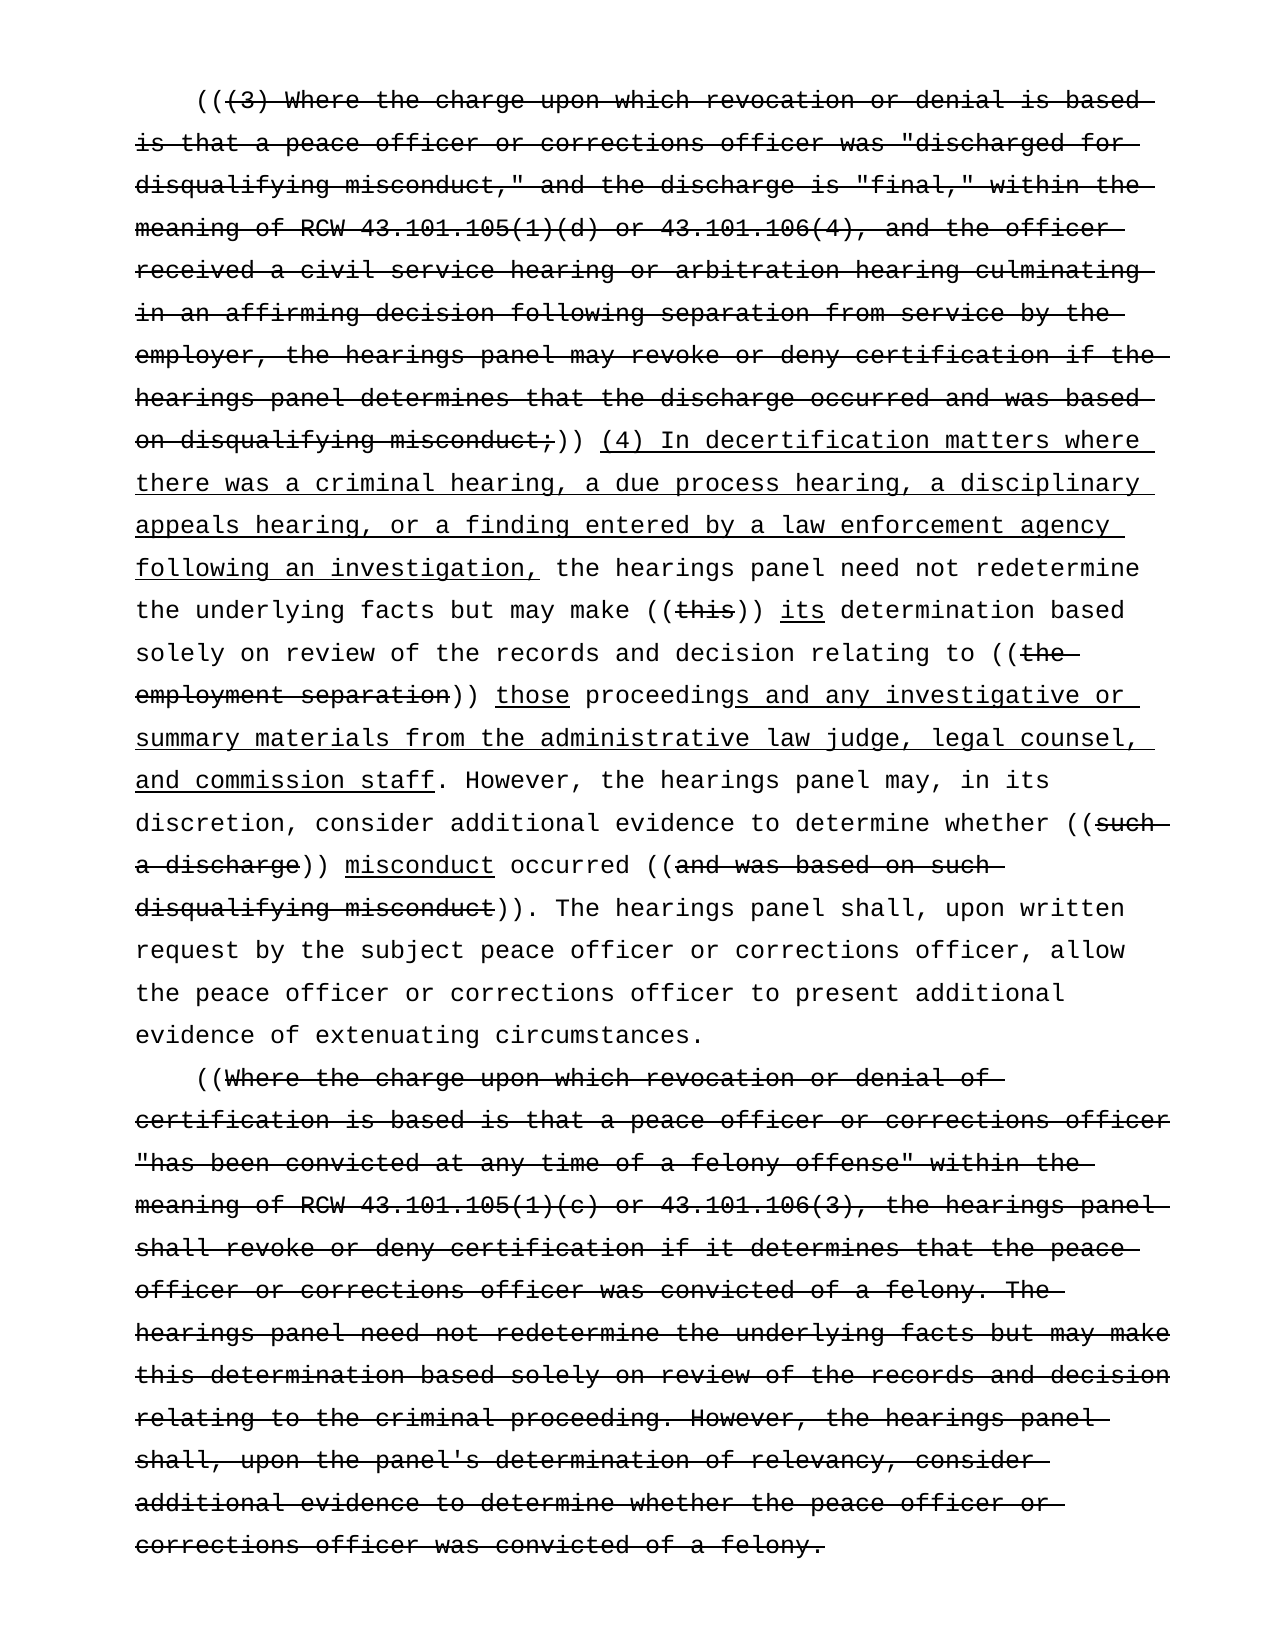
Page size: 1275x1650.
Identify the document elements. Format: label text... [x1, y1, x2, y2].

text ((Where the charge upon which revocation or denial of certification is based is that a peace officer or corrections officer "has been convicted at any time of a felony offense" within the meaning of RCW 43.101.105(1)(c) or 43.101.106(3), the hearings panel shall revoke or deny certification if it determines that the peace officer or corrections officer was convicted of a felony. The hearings panel need not redetermine the underlying facts but may make this determination based solely on review of the records and decision relating to the criminal proceeding. However, the hearings panel shall, upon the panel's determination of relevancy, consider additional evidence to determine whether the peace officer or corrections officer was convicted of a felony. [135, 1123, 1170, 1206]
text (((3) Where the charge upon which revocation or denial is based is that a peace officer or corrections officer was "discharged for disqualifying misconduct," and the discharge is "final," within the meaning of RCW 43.101.105(1)(d) or 43.101.106(4), and the officer received a civil service hearing or arbitration hearing culminating in an affirming decision following separation from service by the employer, the hearings panel may revoke or deny certification if the hearings panel determines that the discharge occurred and was based on disqualifying misconduct;)) (4) In decertification matters where there was a criminal hearing, a due process hearing, a disciplinary appeals hearing, or a finding entered by a law enforcement agency following an investigation, the hearings panel need not redetermine the underlying facts but may make ((this)) its determination based solely on review of the records and decision relating to ((the employment separation)) those proceedings and any investigative or summary materials from the administrative law judge, legal counsel, and commission staff. However, the hearings panel may, in its discretion, consider additional evidence to determine whether ((such a discharge)) misconduct occurred ((and was based on such disqualifying misconduct)). The hearings panel shall, upon written request by the subject peace officer or corrections officer, allow the peace officer or corrections officer to present additional evidence of extenuating circumstances. [135, 75, 1170, 356]
text ((Where the charge upon which revocation or denial of certification is based is that a peace officer or corrections officer "has been convicted at any time of a felony offense" within the meaning of RCW 43.101.105(1)(c) or 43.101.106(3), the hearings panel shall revoke or deny certification if it determines that the peace officer or corrections officer was convicted of a felony. The hearings panel need not redetermine the underlying facts but may make this determination based solely on review of the records and decision relating to the criminal proceeding. However, the hearings panel shall, upon the panel's determination of relevancy, consider additional evidence to determine whether the peace officer or corrections officer was convicted of a felony. [135, 1208, 1170, 1334]
text (((3) Where the charge upon which revocation or denial is based is that a peace officer or corrections officer was "discharged for disqualifying misconduct," and the discharge is "final," within the meaning of RCW 43.101.105(1)(d) or 43.101.106(4), and the officer received a civil service hearing or arbitration hearing culminating in an affirming decision following separation from service by the employer, the hearings panel may revoke or deny certification if the hearings panel determines that the discharge occurred and was based on disqualifying misconduct;)) (4) In decertification matters where there was a criminal hearing, a due process hearing, a disciplinary appeals hearing, or a finding entered by a law enforcement agency following an investigation, the hearings panel need not redetermine the underlying facts but may make ((this)) its determination based solely on review of the records and decision relating to ((the employment separation)) those proceedings and any investigative or summary materials from the administrative law judge, legal counsel, and commission staff. However, the hearings panel may, in its discretion, consider additional evidence to determine whether ((such a discharge)) misconduct occurred ((and was based on such disqualifying misconduct)). The hearings panel shall, upon written request by the subject peace officer or corrections officer, allow the peace officer or corrections officer to present additional evidence of extenuating circumstances. [135, 358, 1170, 1052]
text ((Where the charge upon which revocation or denial of certification is based is that a peace officer or corrections officer "has been convicted at any time of a felony offense" within the meaning of RCW 43.101.105(1)(c) or 43.101.106(3), the hearings panel shall revoke or deny certification if it determines that the peace officer or corrections officer was convicted of a felony. The hearings panel need not redetermine the underlying facts but may make this determination based solely on review of the records and decision relating to the criminal proceeding. However, the hearings panel shall, upon the panel's determination of relevancy, consider additional evidence to determine whether the peace officer or corrections officer was convicted of a felony. [135, 1052, 1170, 1121]
text ((Where the charge upon which revocation or denial of certification is based is that a peace officer or corrections officer "has been convicted at any time of a felony offense" within the meaning of RCW 43.101.105(1)(c) or 43.101.106(3), the hearings panel shall revoke or deny certification if it determines that the peace officer or corrections officer was convicted of a felony. The hearings panel need not redetermine the underlying facts but may make this determination based solely on review of the records and decision relating to the criminal proceeding. However, the hearings panel shall, upon the panel's determination of relevancy, consider additional evidence to determine whether the peace officer or corrections officer was convicted of a felony. [135, 1378, 1170, 1562]
